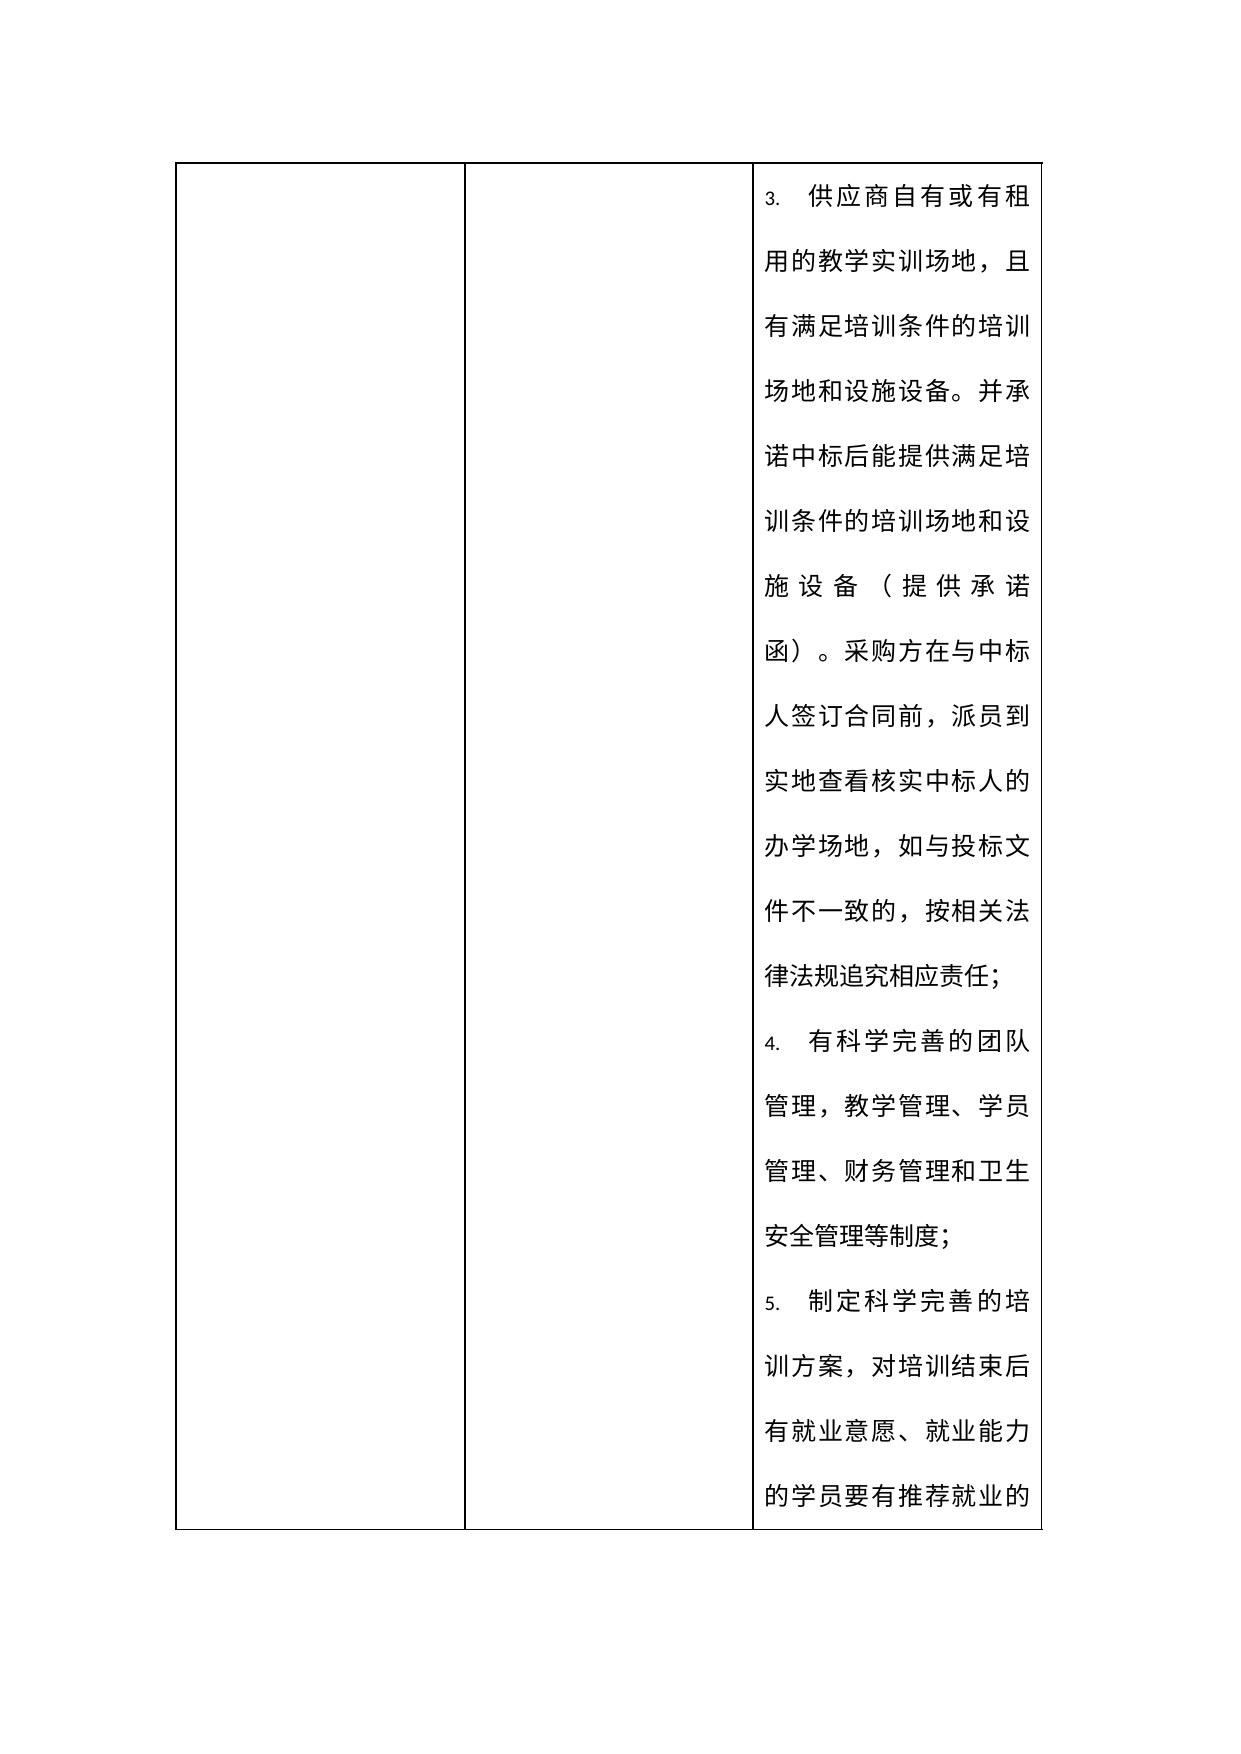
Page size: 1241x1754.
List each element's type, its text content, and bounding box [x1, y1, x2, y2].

table_cell 1 [466, 164, 752, 1528]
table_cell [177, 164, 464, 1528]
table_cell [754, 164, 1041, 1528]
